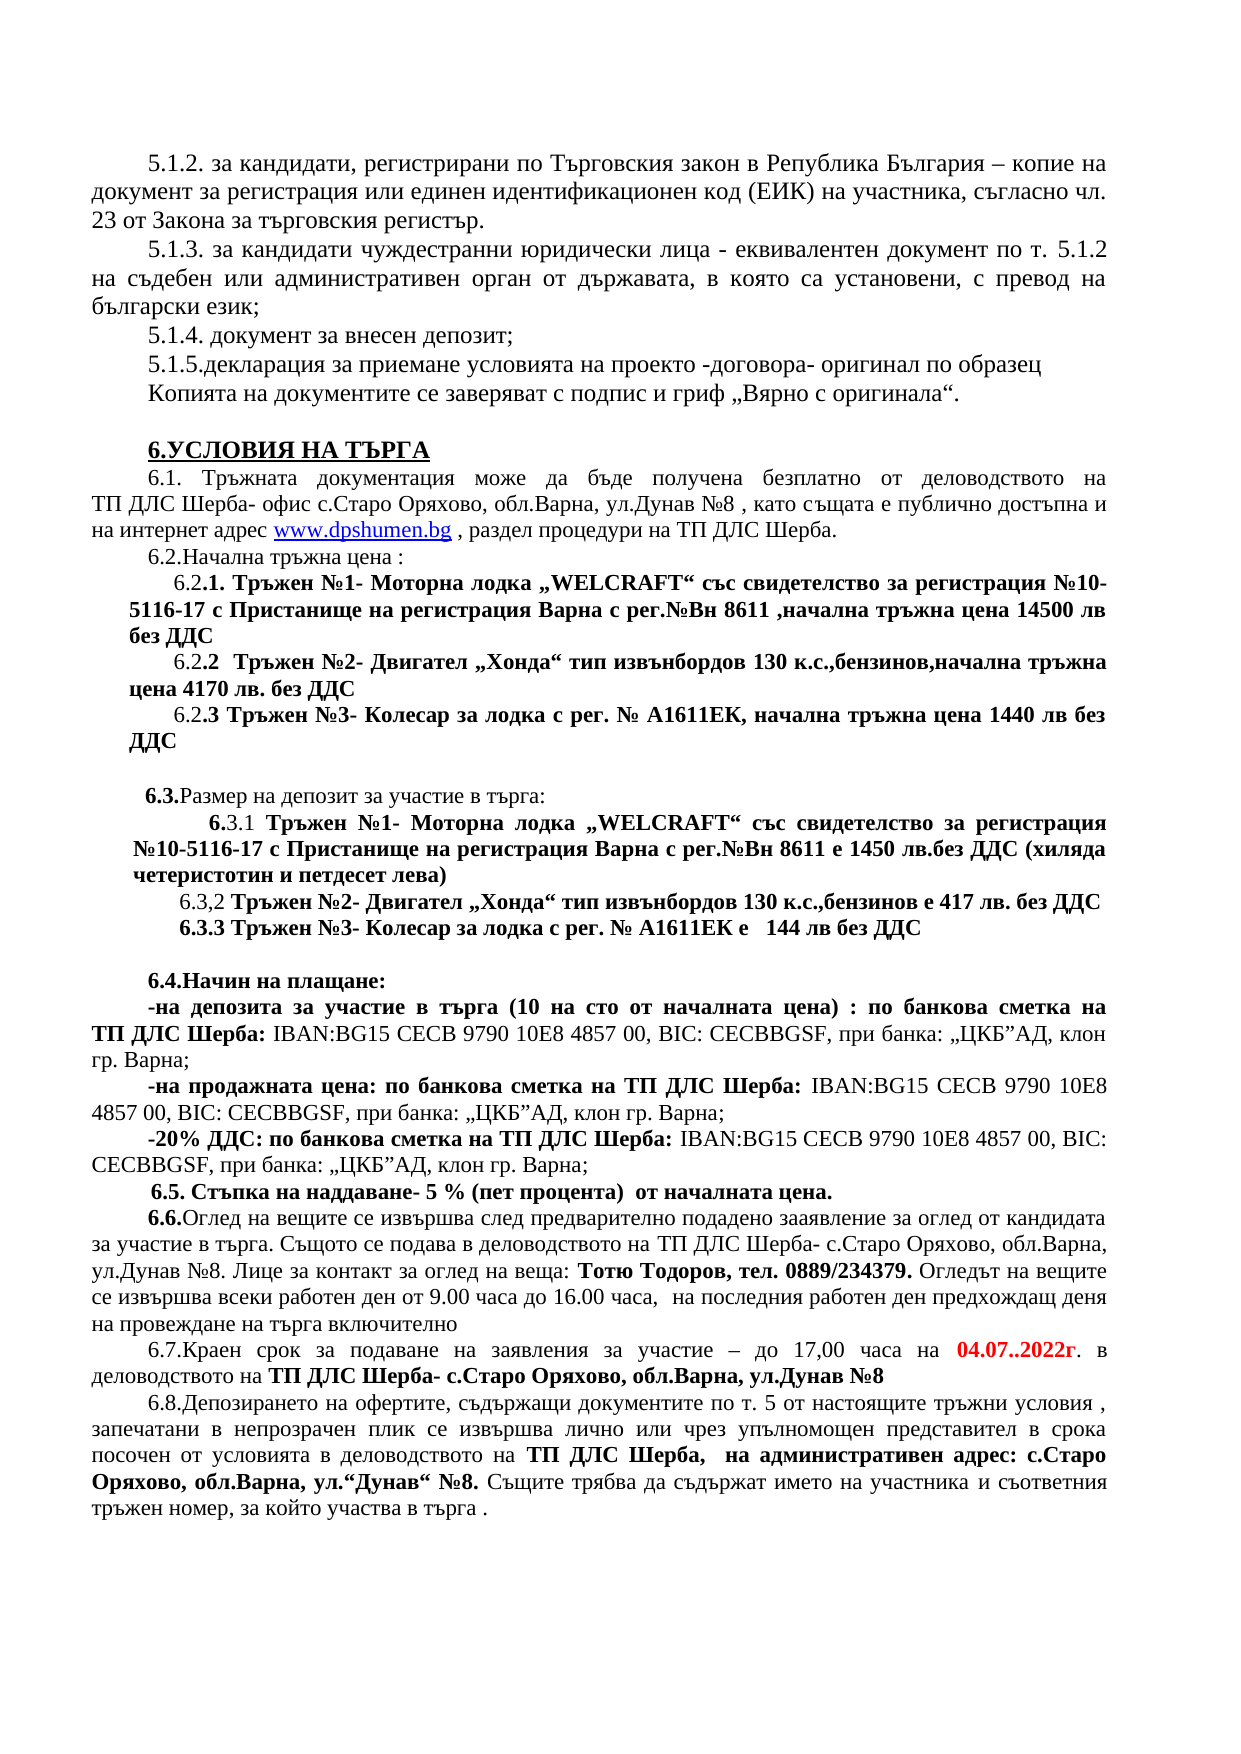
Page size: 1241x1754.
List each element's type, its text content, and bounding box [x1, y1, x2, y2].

text 6.2.1. Тръжен №1- Моторна лодка „WELCRAFT“ със свидетелство за регистрация №10-5116-17 с Пристанище на регистрация Варна с рег.№Вн 8611 ,начална тръжна цена 14500 лв без ДДС [129, 569, 1107, 648]
text 6.2.2 Тръжен №2- Двигател „Хонда“ тип извънбордов 130 к.с.,бензинов,начална тръжна цена 4170 лв. без ДДС [129, 648, 1107, 701]
text 6.2.Начална тръжна цена : [91, 543, 1107, 569]
text 6.3,2 Тръжен №2- Двигател „Хонда“ тип извънбордов 130 к.с.,бензинов е 417 лв. без ДДС [129, 888, 1107, 914]
text 6.6.Оглед на вещите се извършва след предварително подадено зааявление за оглед от кандидата за участие в търга. Същото се подава в деловодството на ТП ДЛС Шерба- с.Старо Оряхово, обл.Варна, ул.Дунав №8. Лице за контакт за оглед на веща: Тотю Тодоров, тел. 0889/234379. Огледът на вещите се извършва всеки работен ден от 9.00 часа до 16.00 часа, на последния работен ден предхождащ деня на провеждане на търга включително [91, 1204, 1107, 1336]
text 6.3.Размер на депозит за участие в търга: [89, 782, 1107, 809]
text 6.5. Стъпка на наддаване- 5 % (пет процента) от началната цена. [89, 1178, 1107, 1204]
text 5.1.3. за кандидати чуждестранни юридически лица - еквивалентен документ по т. 5.1.2 на съдебен или административен орган от държавата, в която са установени, с превод на български език; [91, 234, 1107, 320]
text 6.2.3 Тръжен №3- Колесар за лодка с рег. № А1611ЕК, начална тръжна цена 1440 лв без ДДС [129, 701, 1107, 754]
text 6.8.Депозирането на офертите, съдържащи документите по т. 5 от настоящите тръжни условия , запечатани в непрозрачен плик се извършва лично или чрез упълномощен представител в срока посочен от условията в деловодството на ТП ДЛС Шерба, на административен адрес: с.Старо Оряхово, обл.Варна, ул.“Дунав“ №8. Същите трябва да съдържат името на участника и съответния тръжен номер, за който участва в търга . [91, 1389, 1107, 1520]
text -на депозита за участие в търга (10 на сто от началната цена) : по банкова сметка на ТП ДЛС Шерба: IBAN:BG15 CECB 9790 10E8 4857 00, BIC: CECBBGSF, при банка: „ЦКБ”АД, клон гр. Варна; [91, 993, 1107, 1072]
text -20% ДДС: по банкова сметка на ТП ДЛС Шерба: IBAN:BG15 CECB 9790 10E8 4857 00, BIC: CECBBGSF, при банка: „ЦКБ”АД, клон гр. Варна; [91, 1125, 1107, 1178]
text 6.3.1 Тръжен №1- Моторна лодка „WELCRAFT“ със свидетелство за регистрация №10-5116-17 с Пристанище на регистрация Варна с рег.№Вн 8611 е 1450 лв.без ДДС (хиляда четеристотин и петдесет лева) [133, 809, 1107, 888]
text 6.УСЛОВИЯ НА ТЪРГА [91, 435, 1107, 464]
text 5.1.2. за кандидати, регистрирани по Търговския закон в Република България – копие на документ за регистрация или единен идентификационен код (ЕИК) на участника, съгласно чл. 23 от Закона за търговския регистър. [91, 148, 1107, 234]
text Копията на документите се заверяват с подпис и гриф „Вярно с оригинала“. [91, 378, 1107, 406]
text 6.1. Тръжната документация може да бъде получена безплатно от деловодството на ТП ДЛС Шерба- офис с.Старо Оряхово, обл.Варна, ул.Дунав №8 , като същата е публично достъпна и на интернет адрес www.dpshumen.bg , раздел процедури на ТП ДЛС Шерба. [91, 464, 1107, 543]
text 6.4.Начин на плащане: [91, 967, 1107, 993]
text 6.3.3 Тръжен №3- Колесар за лодка с рег. № А1611ЕК е 144 лв без ДДС [129, 914, 1107, 941]
text 5.1.4. документ за внесен депозит; [91, 320, 1107, 349]
text 5.1.5.декларация за приемане условията на проекто -договора- оригинал по образец [91, 349, 1107, 378]
text 6.7.Краен срок за подаване на заявления за участие – до 17,00 часа на 04.07..2022г. в деловодството на ТП ДЛС Шерба- с.Старо Оряхово, обл.Варна, ул.Дунав №8 [91, 1336, 1107, 1389]
text -на продажната цена: по банкова сметка на ТП ДЛС Шерба: IBAN:BG15 CECB 9790 10E8 4857 00, BIC: CECBBGSF, при банка: „ЦКБ”АД, клон гр. Варна; [91, 1072, 1107, 1125]
